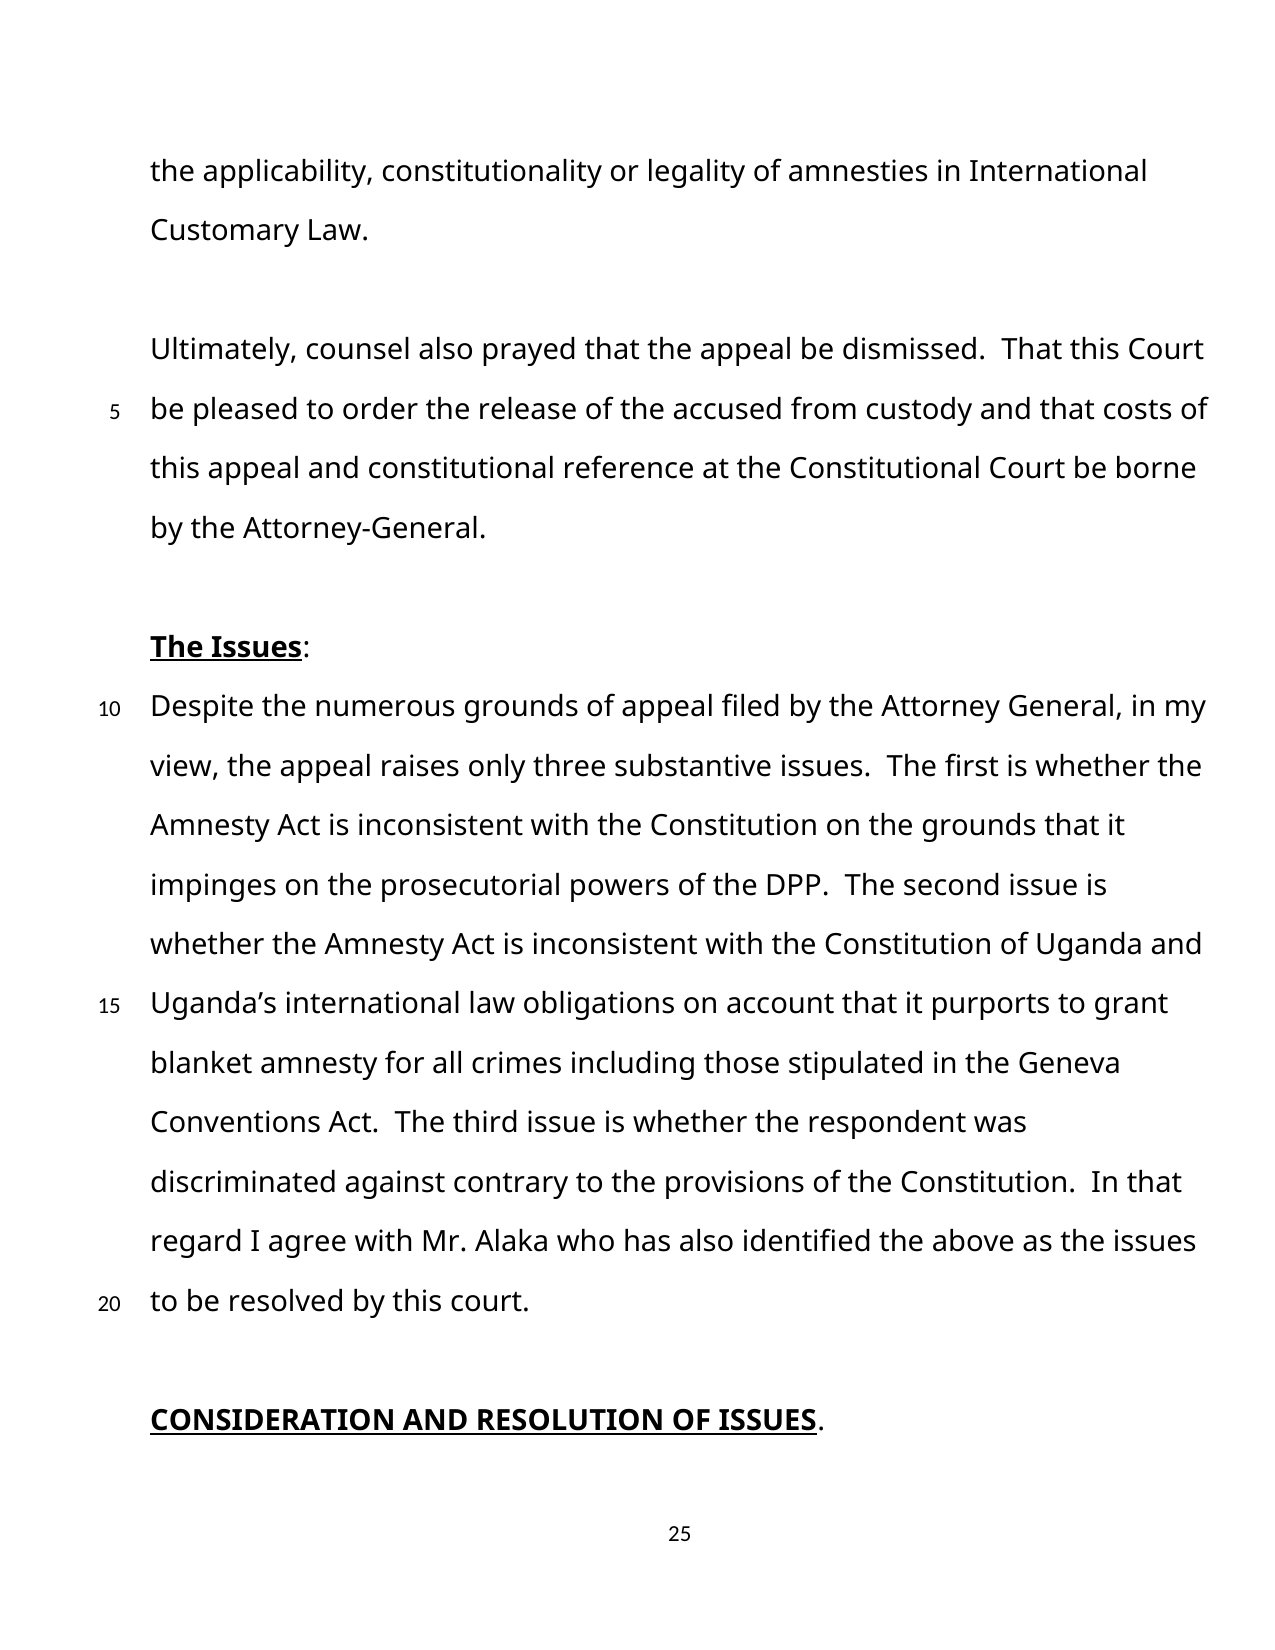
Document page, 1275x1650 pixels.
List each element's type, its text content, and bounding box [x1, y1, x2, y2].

text CONSIDERATION AND RESOLUTION OF ISSUES. [150, 1399, 1209, 1439]
text The Issues: [150, 626, 1209, 666]
text Despite the numerous grounds of appeal filed by the Attorney General, in my view, the appeal raises only three substantive issues. The first is whether the Amnesty Act is inconsistent with the Constitution on the grounds that it impinges on the prosecutorial powers of the DPP. The second issue is whether the Amnesty Act is inconsistent with the Constitution of Uganda and Uganda’s international law obligations on account that it purports to grant blanket amnesty for all crimes including those stipulated in the Geneva Conventions Act. The third issue is whether the respondent was discriminated against contrary to the provisions of the Constitution. In that regard I agree with Mr. Alaka who has also identified the above as the issues to be resolved by this court. [150, 685, 1209, 1320]
text Ultimately, counsel also prayed that the appeal be dismissed. That this Court be pleased to order the release of the accused from custody and that costs of this appeal and constitutional reference at the Constitutional Court be borne by the Attorney-General. [150, 328, 1209, 547]
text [150, 150, 1209, 249]
